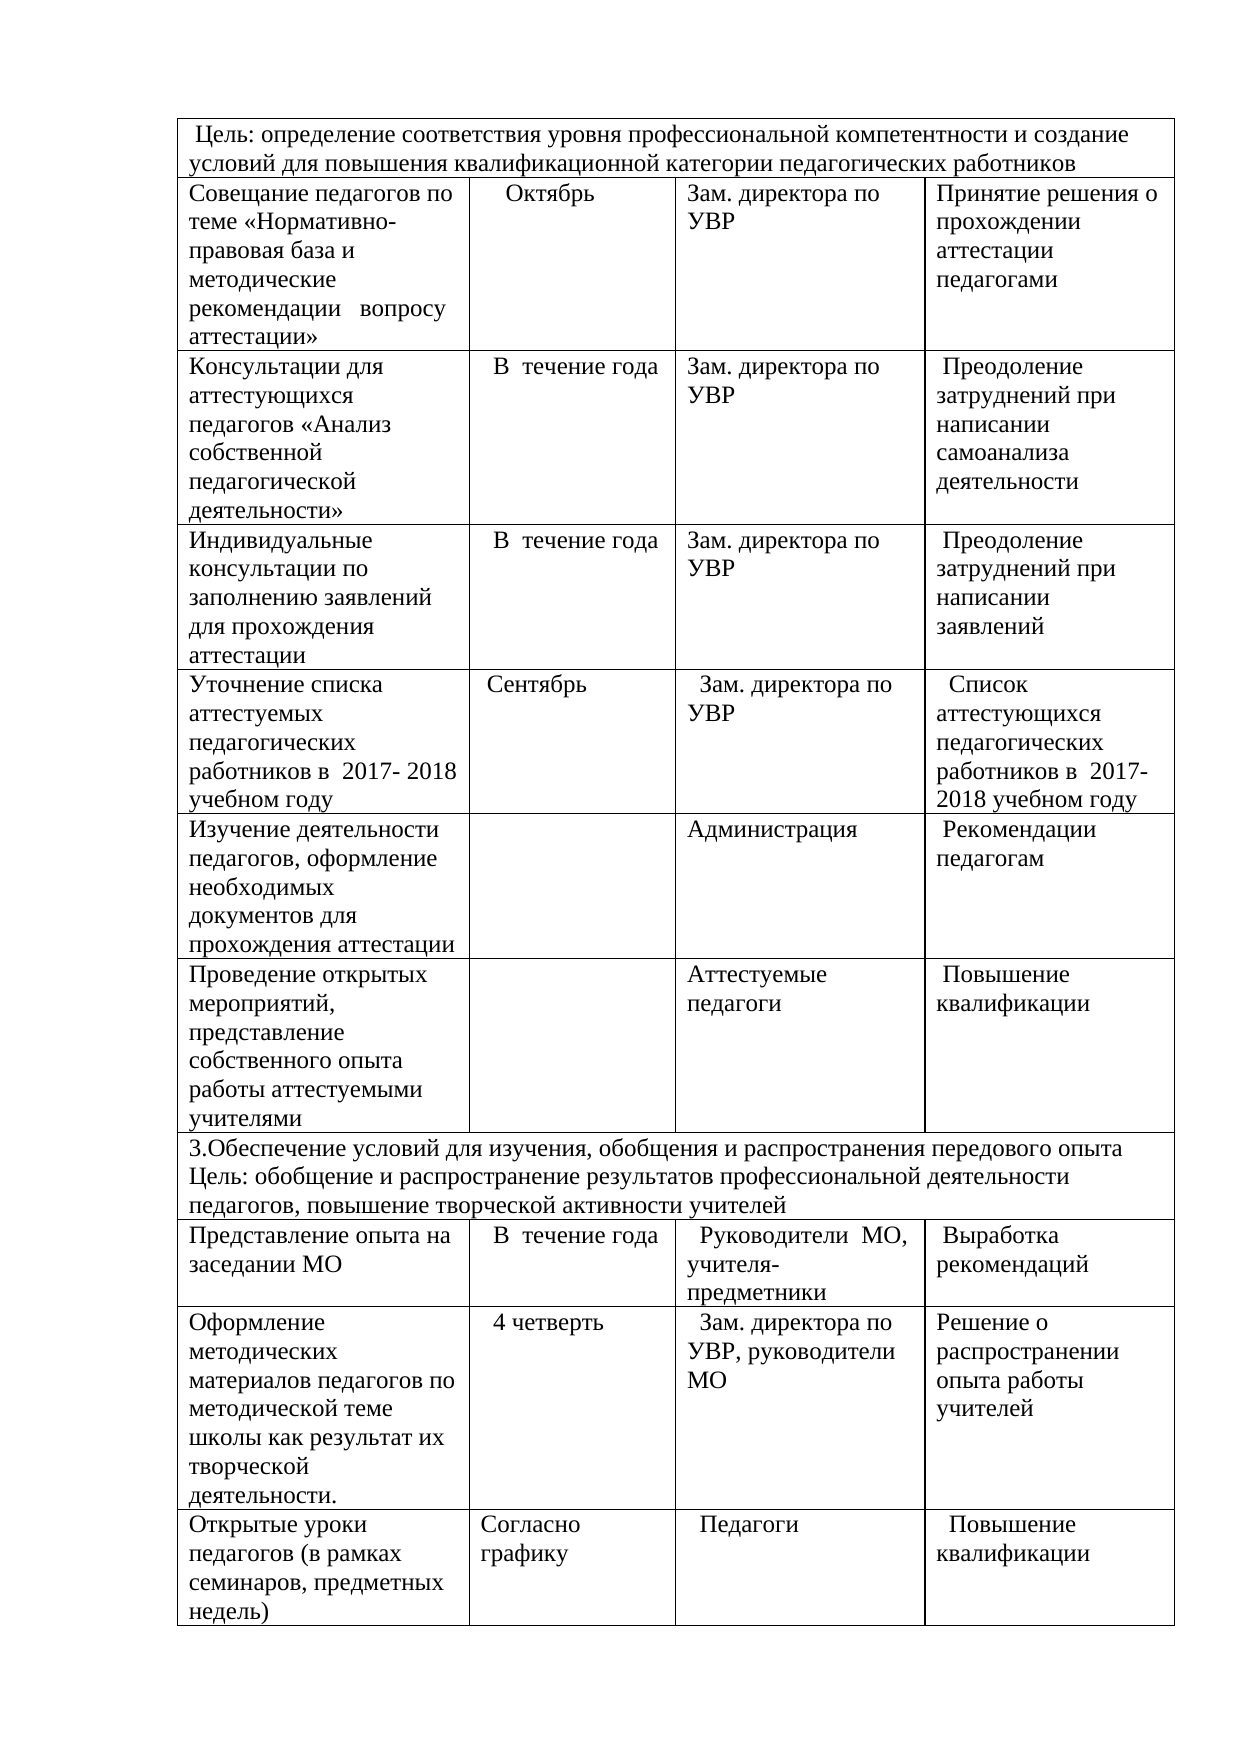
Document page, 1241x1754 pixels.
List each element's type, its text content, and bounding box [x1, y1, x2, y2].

table_cell Уточнение списка аттестуемых педагогических работников в 2017- 2018 учебном году [178, 670, 469, 813]
table_cell Принятие решения о прохождении аттестации педагогами [926, 178, 1174, 350]
table_cell Согласно графику [470, 1510, 675, 1624]
table_cell Преодоление затруднений при написании самоанализа деятельности [926, 351, 1174, 524]
table_cell Преодоление затруднений при написании заявлений [926, 525, 1174, 668]
table_cell Представление опыта на заседании МО [178, 1220, 469, 1306]
table_cell В течение года [470, 351, 675, 524]
table_cell Проведение открытых мероприятий, представление собственного опыта работы аттестуемыми учителями [178, 959, 469, 1132]
table_cell Сентябрь [470, 670, 675, 813]
table_cell Оформление методических материалов педагогов по методической теме школы как результат их творческой деятельности. [178, 1307, 469, 1508]
table_cell Зам. директора по УВР [676, 525, 924, 668]
table_cell 3.Обеспечение условий для изучения, обобщения и распространения передового опыта Цель: обобщение и распространение результатов профессиональной деятельности педагогов, повышение творческой активности учителей [178, 1133, 1174, 1219]
table_cell В течение года [470, 525, 675, 668]
table_cell Зам. директора по УВР [676, 178, 924, 350]
table_cell Зам. директора по УВР [676, 670, 924, 813]
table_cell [178, 119, 1174, 177]
table_cell Решение о распространении опыта работы учителей [926, 1307, 1174, 1508]
table_cell В течение года [470, 1220, 675, 1306]
table_cell Изучение деятельности педагогов, оформление необходимых документов для прохождения аттестации [178, 814, 469, 958]
table_cell Администрация [676, 814, 924, 958]
table_cell Повышение квалификации [926, 1510, 1174, 1624]
table_cell [470, 814, 675, 958]
table_cell Зам. директора по УВР, руководители МО [676, 1307, 924, 1508]
table_cell Консультации для аттестующихся педагогов «Анализ собственной педагогической деятельности» [178, 351, 469, 524]
table_cell Октябрь [470, 178, 675, 350]
table_cell Аттестуемые педагоги [676, 959, 924, 1132]
table_cell Индивидуальные консультации по заполнению заявлений для прохождения аттестации [178, 525, 469, 668]
table_cell Совещание педагогов по теме «Нормативно- правовая база и методические рекомендации вопросу аттестации» [178, 178, 469, 350]
table_cell [470, 959, 675, 1132]
table_cell 4 четверть [470, 1307, 675, 1508]
table_cell Рекомендации педагогам [926, 814, 1174, 958]
table_cell Список аттестующихся педагогических работников в 2017-2018 учебном году [926, 670, 1174, 813]
table_cell Повышение квалификации [926, 959, 1174, 1132]
table_cell Выработка рекомендаций [926, 1220, 1174, 1306]
table_cell Педагоги [676, 1510, 924, 1624]
table_cell Открытые уроки педагогов (в рамках семинаров, предметных недель) [178, 1510, 469, 1624]
table_cell Зам. директора по УВР [676, 351, 924, 524]
table_cell Руководители МО, учителя- предметники [676, 1220, 924, 1306]
